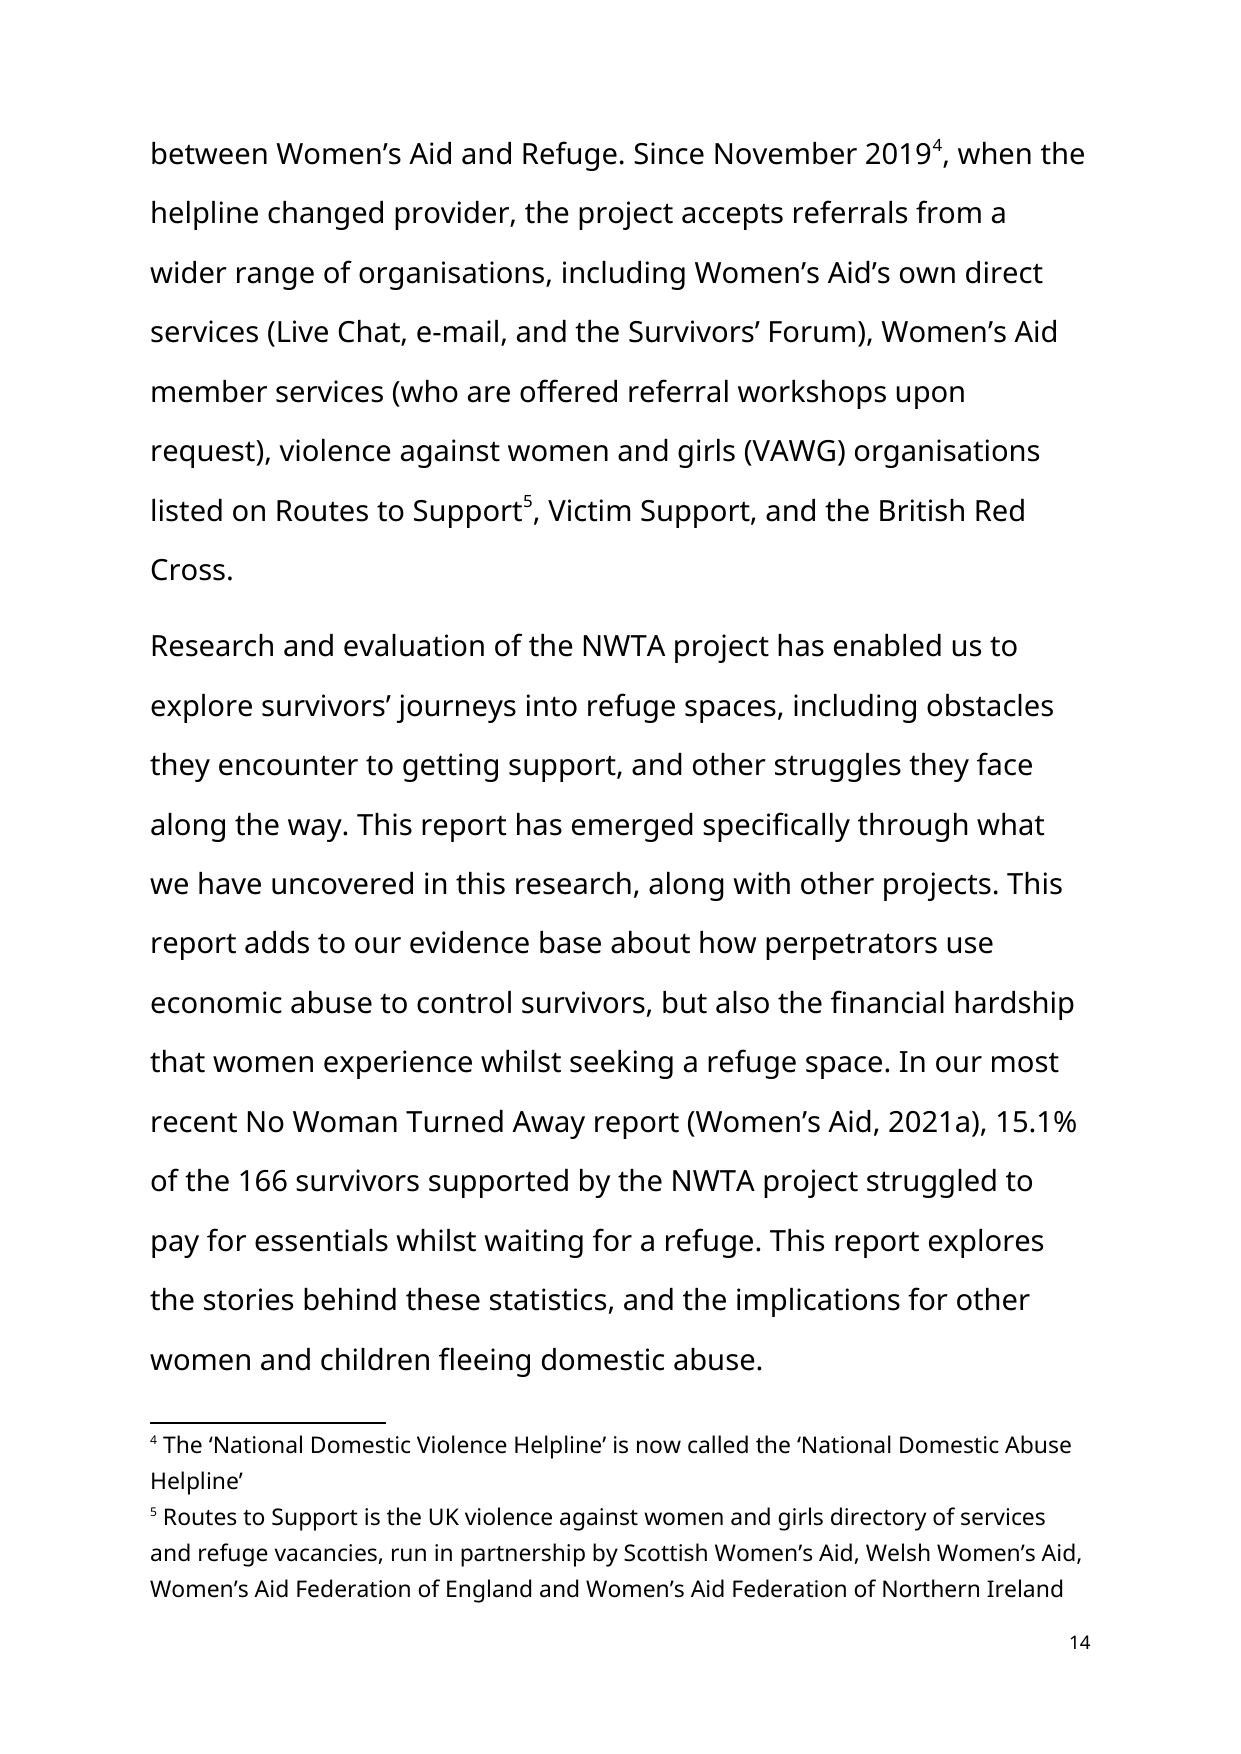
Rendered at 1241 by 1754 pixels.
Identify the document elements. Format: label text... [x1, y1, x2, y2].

text Research and evaluation of the NWTA project has enabled us to explore survivors’ journeys into refuge spaces, including obstacles they encounter to getting support, and other struggles they face along the way. This report has emerged specifically through what we have uncovered in this research, along with other projects. This report adds to our evidence base about how perpetrators use economic abuse to control survivors, but also the financial hardship that women experience whilst seeking a refuge space. In our most recent No Woman Turned Away report (Women’s Aid, 2021a), 15.1% of the 166 survivors supported by the NWTA project struggled to pay for essentials whilst waiting for a refuge. This report explores the stories behind these statistics, and the implications for other women and children fleeing domestic abuse. [150, 625, 1090, 1379]
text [150, 133, 1090, 589]
